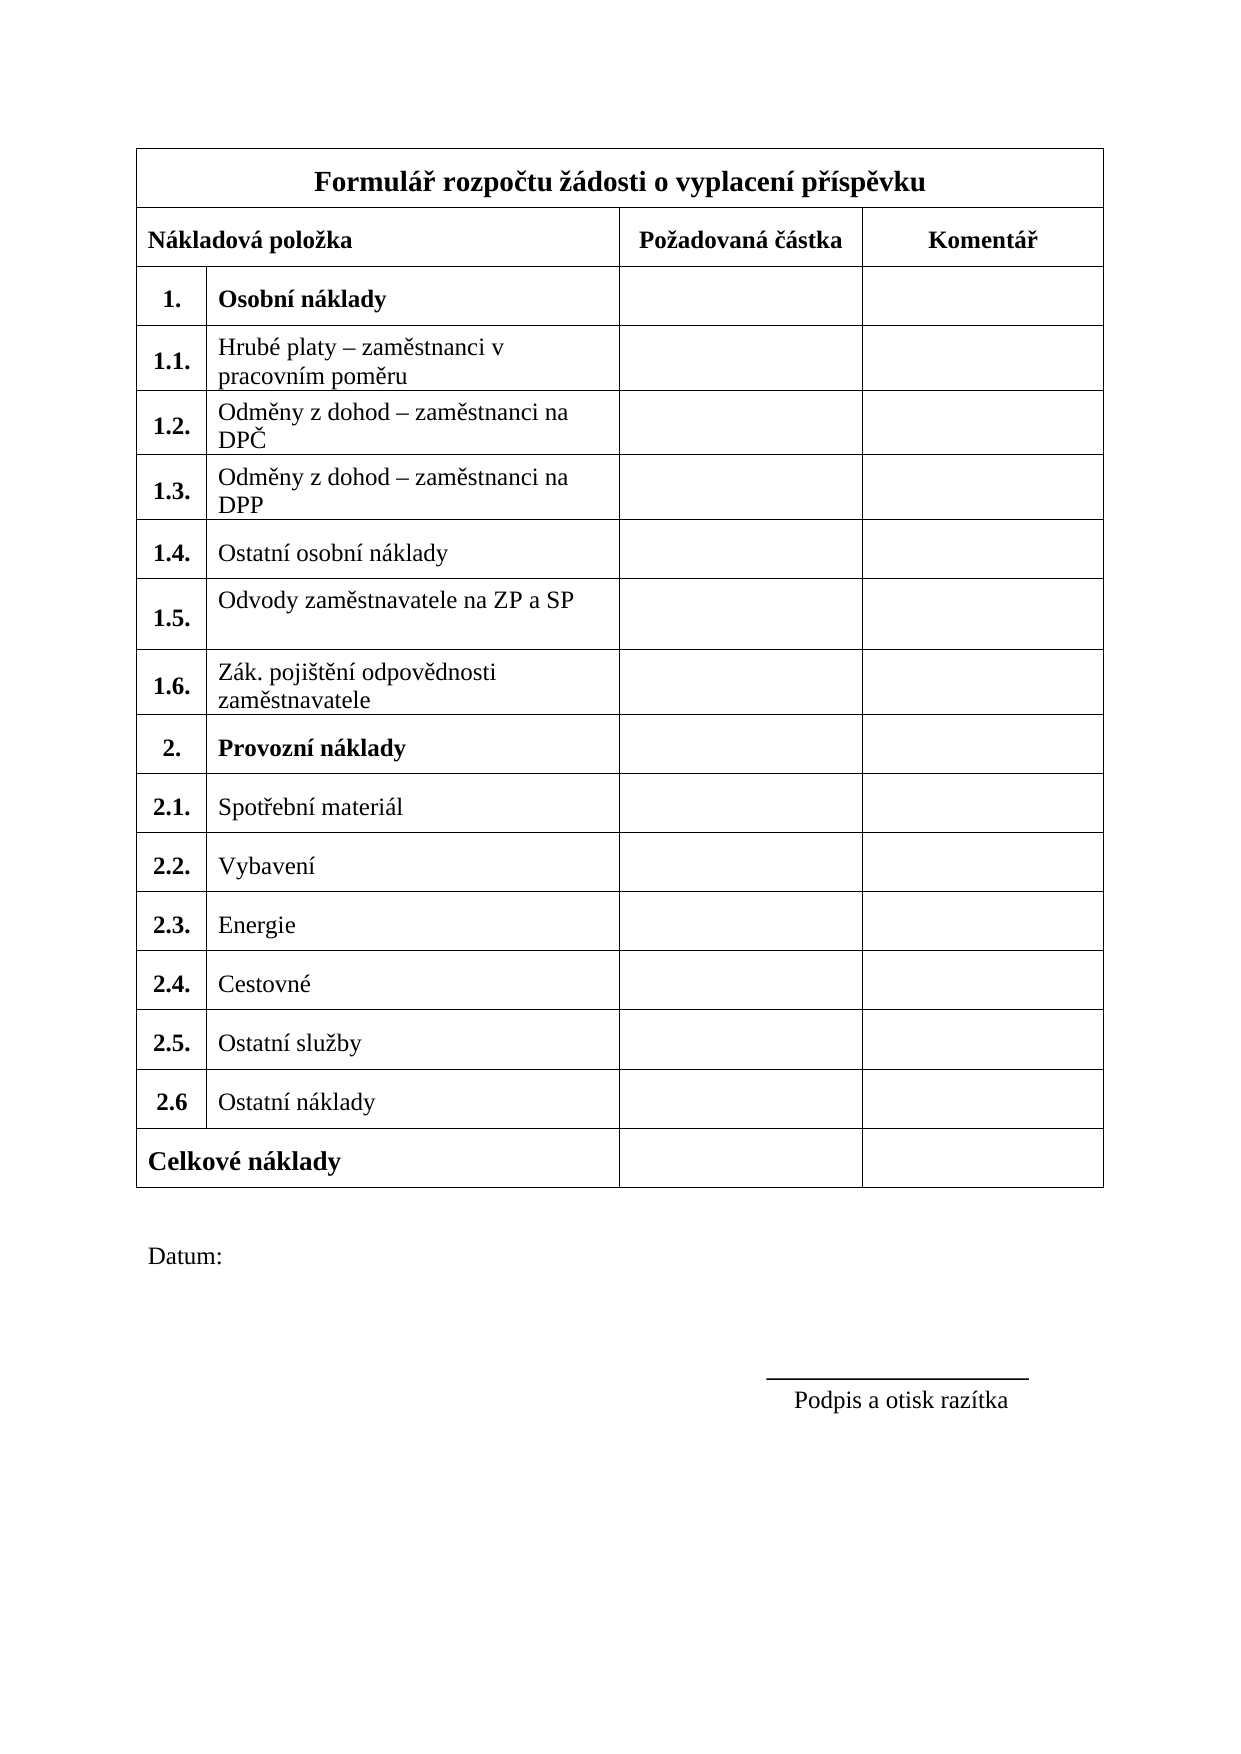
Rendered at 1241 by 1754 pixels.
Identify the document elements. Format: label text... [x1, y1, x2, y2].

table_cell [863, 455, 1103, 519]
table_cell Vybavení [207, 833, 619, 891]
table_cell [863, 1010, 1103, 1068]
table_cell Ostatní služby [207, 1010, 619, 1068]
table_cell 2.4. [137, 951, 206, 1009]
table_cell Osobní náklady [207, 267, 619, 325]
table_cell [863, 391, 1103, 454]
table_cell 1.3. [137, 455, 206, 519]
table_cell [620, 520, 862, 578]
table_cell [863, 951, 1103, 1009]
table_cell [620, 455, 862, 519]
table_cell Odměny z dohod – zaměstnanci na DPP [207, 455, 619, 519]
table_cell [620, 1010, 862, 1068]
table_cell Požadovaná částka [620, 208, 862, 266]
table_cell Cestovné [207, 951, 619, 1009]
table_cell Odměny z dohod – zaměstnanci na DPČ [207, 391, 619, 454]
table_cell [863, 579, 1103, 649]
table_cell [620, 579, 862, 649]
table_cell 2.5. [137, 1010, 206, 1068]
table_cell 1.6. [137, 650, 206, 714]
table_cell [620, 892, 862, 950]
table_cell Hrubé platy – zaměstnanci v pracovním poměru [207, 326, 619, 389]
table_cell 1.4. [137, 520, 206, 578]
text Podpis a otisk razítka [738, 1385, 1093, 1414]
table_cell Energie [207, 892, 619, 950]
table_cell [620, 833, 862, 891]
table_cell 2.1. [137, 774, 206, 832]
table_cell 2. [137, 715, 206, 773]
table_cell [863, 1129, 1103, 1187]
table_cell [620, 1129, 862, 1187]
table_cell [620, 774, 862, 832]
table_cell Spotřební materiál [207, 774, 619, 832]
table_cell Zák. pojištění odpovědnosti zaměstnavatele [207, 650, 619, 714]
table_cell [863, 326, 1103, 389]
table_cell Odvody zaměstnavatele na ZP a SP [207, 579, 619, 649]
table_cell Komentář [863, 208, 1103, 266]
table_cell [620, 951, 862, 1009]
table_cell [863, 650, 1103, 714]
table_cell [620, 715, 862, 773]
table_cell Provozní náklady [207, 715, 619, 773]
table_cell [863, 1070, 1103, 1127]
table_cell 2.6 [137, 1070, 206, 1127]
table_cell Ostatní náklady [207, 1070, 619, 1127]
table_cell [620, 391, 862, 454]
table_cell Nákladová položka [137, 208, 619, 266]
table_cell 1.1. [137, 326, 206, 389]
table_cell [620, 650, 862, 714]
table_cell Celkové náklady [137, 1129, 619, 1187]
table_cell Ostatní osobní náklady [207, 520, 619, 578]
table_cell [620, 267, 862, 325]
table_cell 1.5. [137, 579, 206, 649]
table_header Formulář rozpočtu žádosti o vyplacení příspěvku [137, 149, 1103, 207]
table_cell [863, 715, 1103, 773]
text Datum: [148, 1241, 1093, 1270]
table_cell [863, 833, 1103, 891]
table_cell [863, 774, 1103, 832]
table_cell 1.2. [137, 391, 206, 454]
table_cell 2.3. [137, 892, 206, 950]
table_cell [863, 520, 1103, 578]
table_cell 2.2. [137, 833, 206, 891]
table_cell 1. [137, 267, 206, 325]
table_cell [620, 1070, 862, 1127]
table_cell [863, 267, 1103, 325]
table_cell [863, 892, 1103, 950]
table_cell [620, 326, 862, 389]
